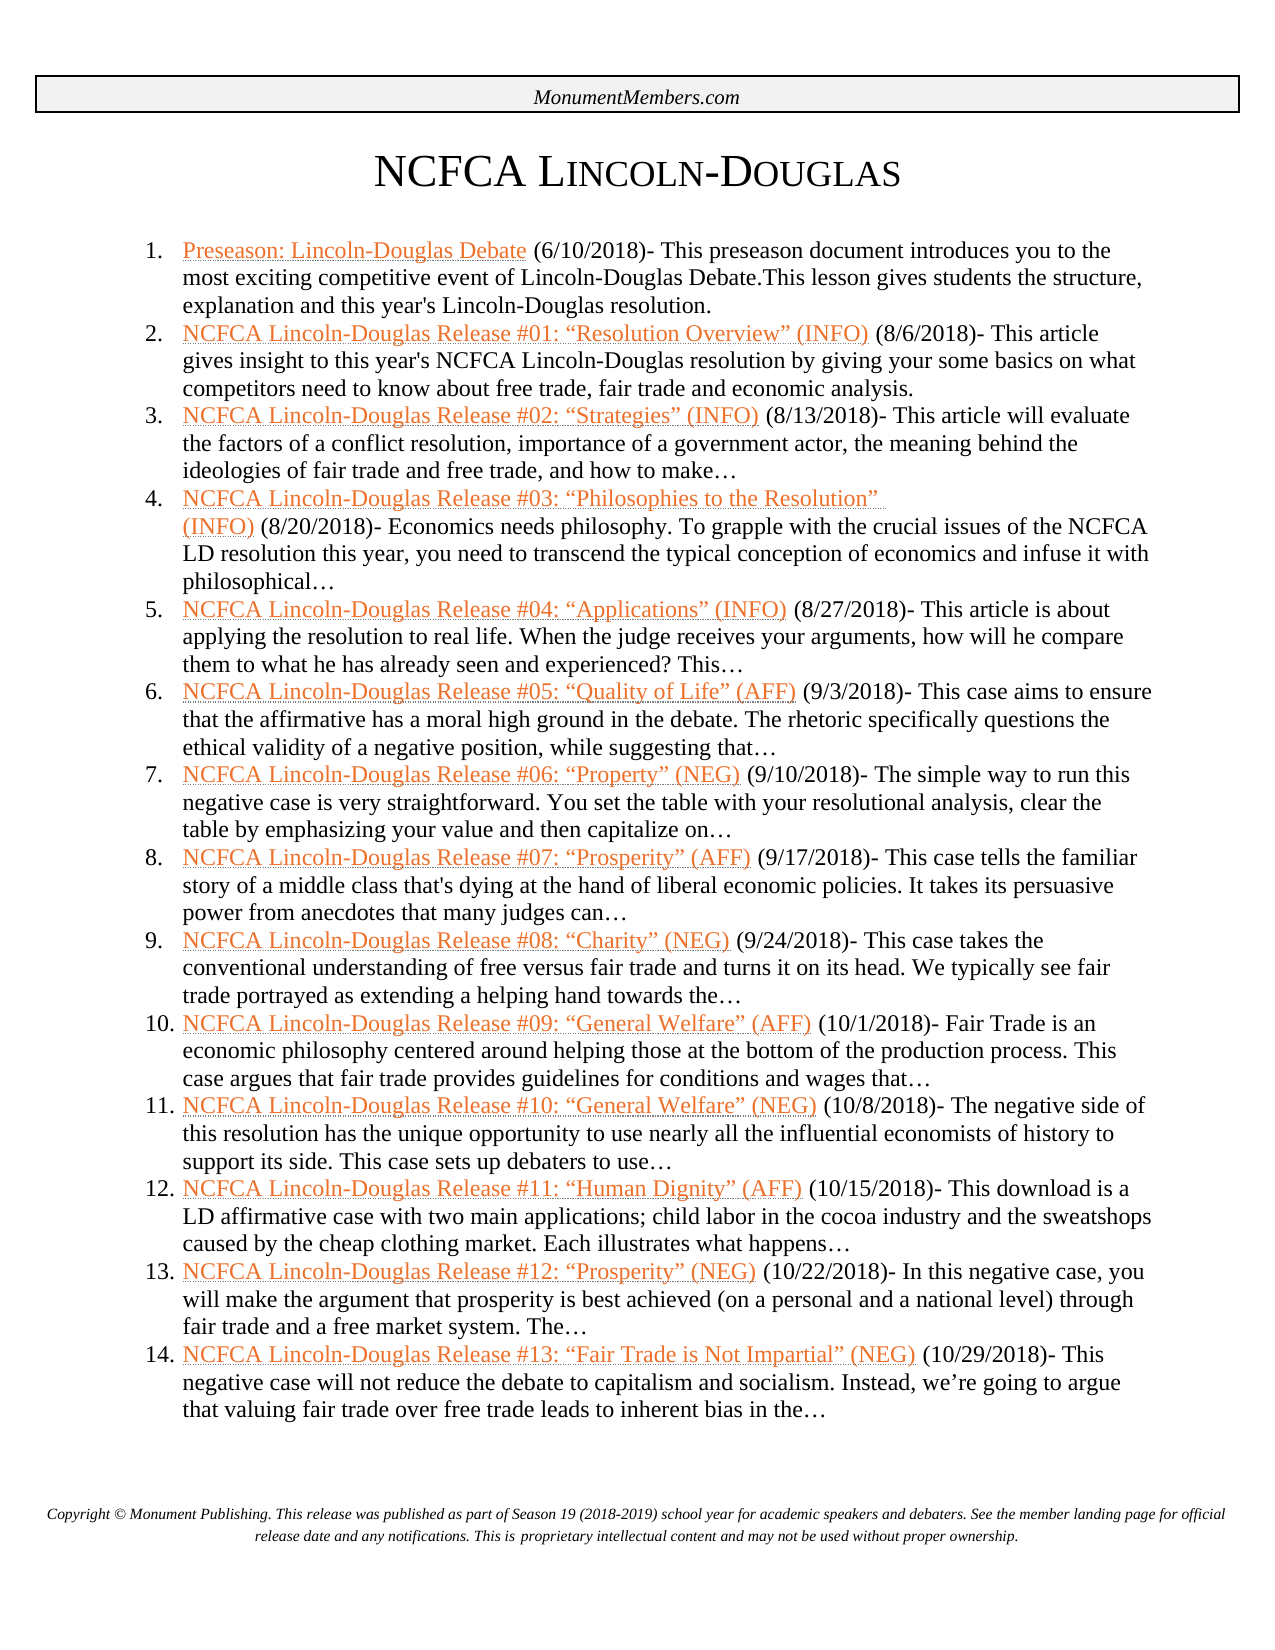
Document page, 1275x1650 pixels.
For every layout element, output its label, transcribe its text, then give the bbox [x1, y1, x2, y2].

list NCFCA Lincoln-Douglas Release #02: “Strategies” (INFO) (8/13/2018)- This article will evaluate the factors of a conflict resolution, importance of a government actor, the meaning behind the ideologies of fair trade and free trade, and how to make… [145, 401, 1155, 484]
list NCFCA Lincoln-Douglas Release #09: “General Welfare” (AFF) (10/1/2018)- Fair Trade is an economic philosophy centered around helping those at the bottom of the production process. This case argues that fair trade provides guidelines for conditions and wages that… [145, 1009, 1155, 1091]
list NCFCA Lincoln-Douglas Release #12: “Prosperity” (NEG) (10/22/2018)- In this negative case, you will make the argument that prosperity is best achieved (on a personal and a national level) through fair trade and a free market system. The… [145, 1257, 1155, 1340]
list NCFCA Lincoln-Douglas Release #13: “Fair Trade is Not Impartial” (NEG) (10/29/2018)- This negative case will not reduce the debate to capitalism and socialism. Instead, we’re going to argue that valuing fair trade over free trade leads to inherent bias in the… [145, 1340, 1155, 1423]
list NCFCA Lincoln-Douglas Release #08: “Charity” (NEG) (9/24/2018)- This case takes the conventional understanding of free versus fair trade and turns it on its head. We typically see fair trade portrayed as extending a helping hand towards the… [145, 926, 1155, 1009]
list NCFCA Lincoln-Douglas Release #10: “General Welfare” (NEG) (10/8/2018)- The negative side of this resolution has the unique opportunity to use nearly all the influential economists of history to support its side. This case sets up debaters to use… [145, 1091, 1155, 1174]
list NCFCA Lincoln-Douglas Release #07: “Prosperity” (AFF) (9/17/2018)- This case tells the familiar story of a middle class that's dying at the hand of liberal economic policies. It takes its persuasive power from anecdotes that many judges can… [145, 843, 1155, 926]
title NCFCA Lincoln-Douglas [45, 143, 1230, 196]
list NCFCA Lincoln-Douglas Release #03: “Philosophies to the Resolution” (INFO) (8/20/2018)- Economics needs philosophy. To grapple with the crucial issues of the NCFCA LD resolution this year, you need to transcend the typical conception of economics and infuse it with philosophical… [145, 484, 1155, 594]
list NCFCA Lincoln-Douglas Release #01: “Resolution Overview” (INFO) (8/6/2018)- This article gives insight to this year's NCFCA Lincoln-Douglas resolution by giving your some basics on what competitors need to know about free trade, fair trade and economic analysis. [145, 318, 1155, 401]
list Preseason: Lincoln-Douglas Debate (6/10/2018)- This preseason document introduces you to the most exciting competitive event of Lincoln-Douglas Debate.This lesson gives students the structure, explanation and this year's Lincoln-Douglas resolution. [145, 236, 1155, 318]
list NCFCA Lincoln-Douglas Release #05: “Quality of Life” (AFF) (9/3/2018)- This case aims to ensure that the affirmative has a moral high ground in the debate. The rhetoric specifically questions the ethical validity of a negative position, while suggesting that… [145, 677, 1155, 760]
list NCFCA Lincoln-Douglas Release #04: “Applications” (INFO) (8/27/2018)- This article is about applying the resolution to real life. When the judge receives your arguments, how will he compare them to what he has already seen and experienced? This… [145, 594, 1155, 677]
list NCFCA Lincoln-Douglas Release #11: “Human Dignity” (AFF) (10/15/2018)- This download is a LD affirmative case with two main applications; child labor in the cocoa industry and the sweatshops caused by the cheap clothing market. Each illustrates what happens… [145, 1174, 1155, 1257]
list NCFCA Lincoln-Douglas Release #06: “Property” (NEG) (9/10/2018)- The simple way to run this negative case is very straightforward. You set the table with your resolutional analysis, clear the table by emphasizing your value and then capitalize on… [145, 760, 1155, 843]
